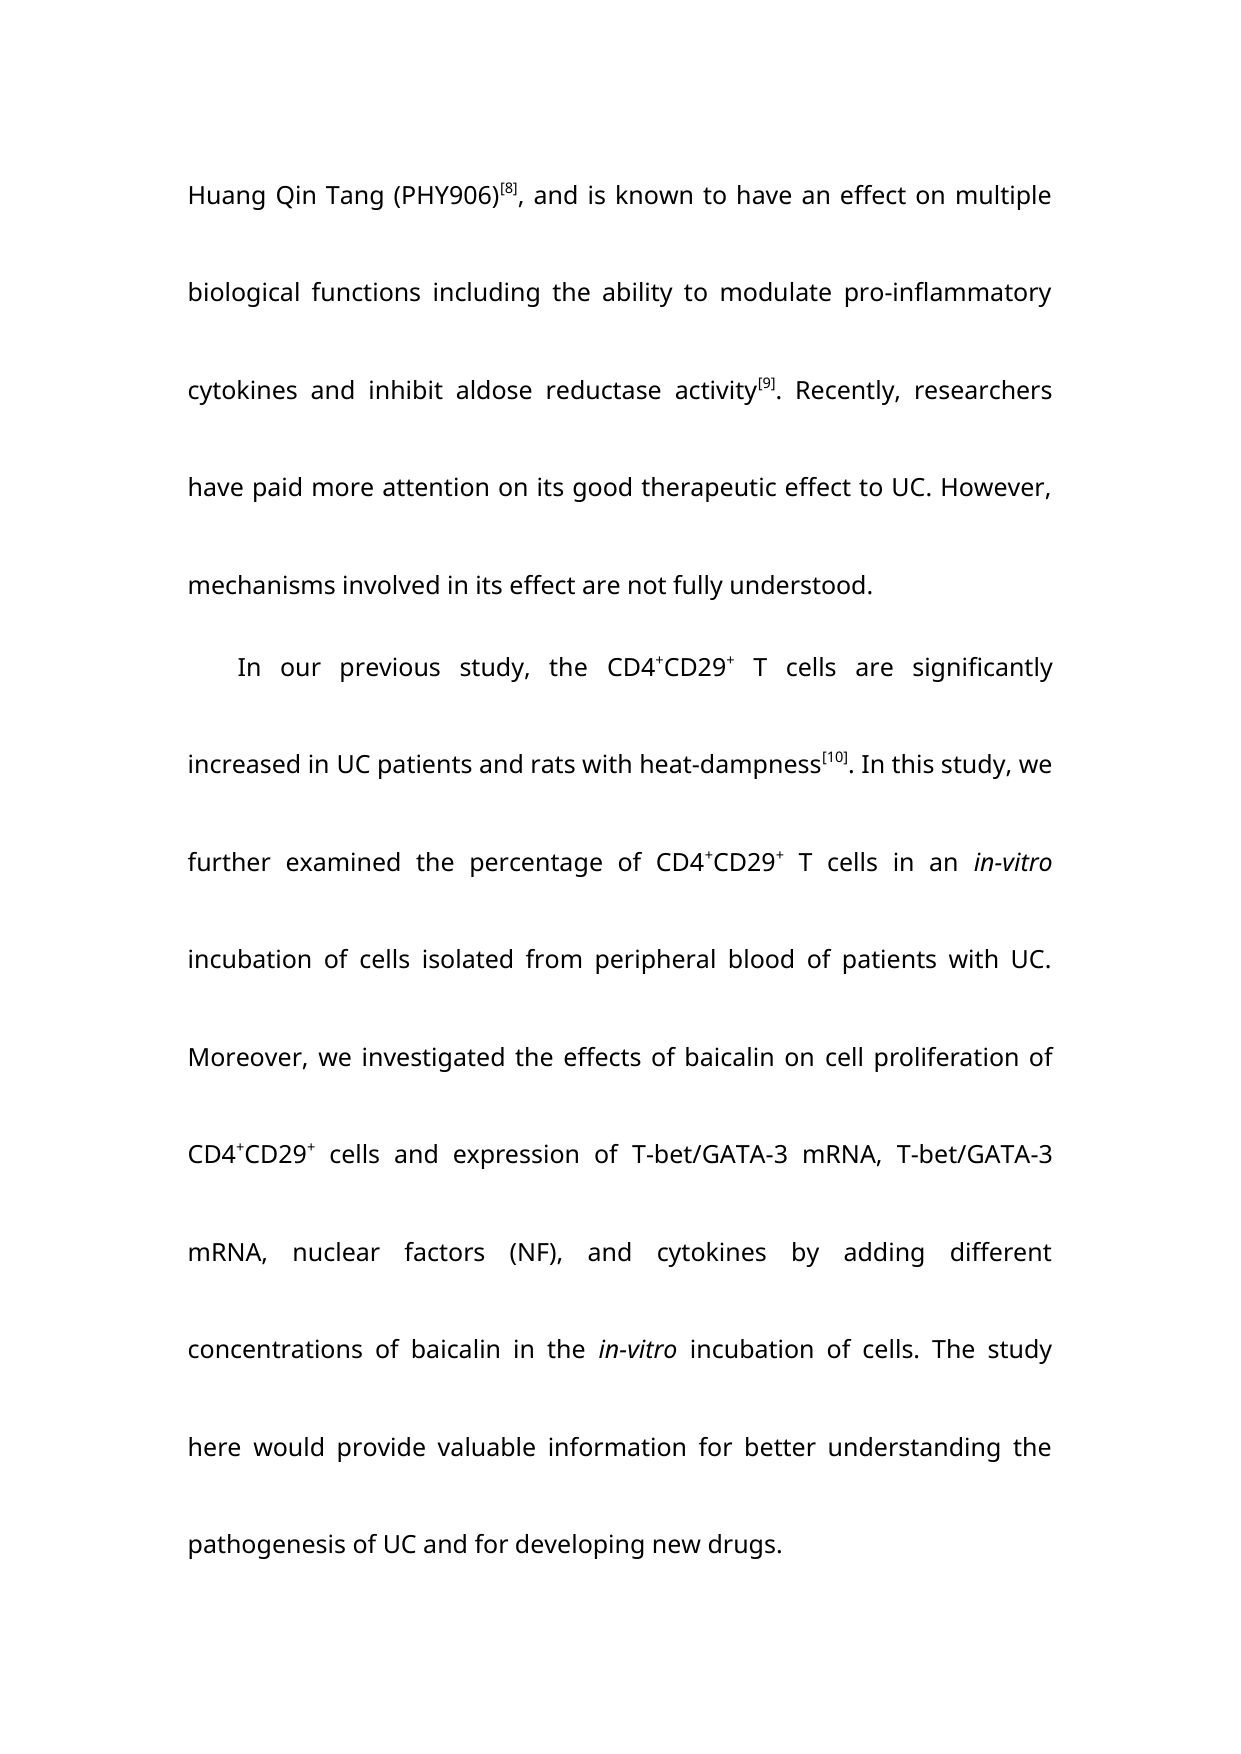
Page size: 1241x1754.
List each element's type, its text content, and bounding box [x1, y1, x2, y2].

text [187, 162, 1053, 617]
text In our previous study, the CD4+CD29+ T cells are significantly increased in UC patients and rats with heat-dampness[10]. In this study, we further examined the percentage of CD4+CD29+ T cells in an in-vitro incubation of cells isolated from peripheral blood of patients with UC. Moreover, we investigated the effects of baicalin on cell proliferation of CD4+CD29+ cells and expression of T-bet/GATA-3 mRNA, T-bet/GATA-3 mRNA, nuclear factors (NF), and cytokines by adding different concentrations of baicalin in the in-vitro incubation of cells. The study here would provide valuable information for better understanding the pathogenesis of UC and for developing new drugs. [187, 634, 1053, 1576]
